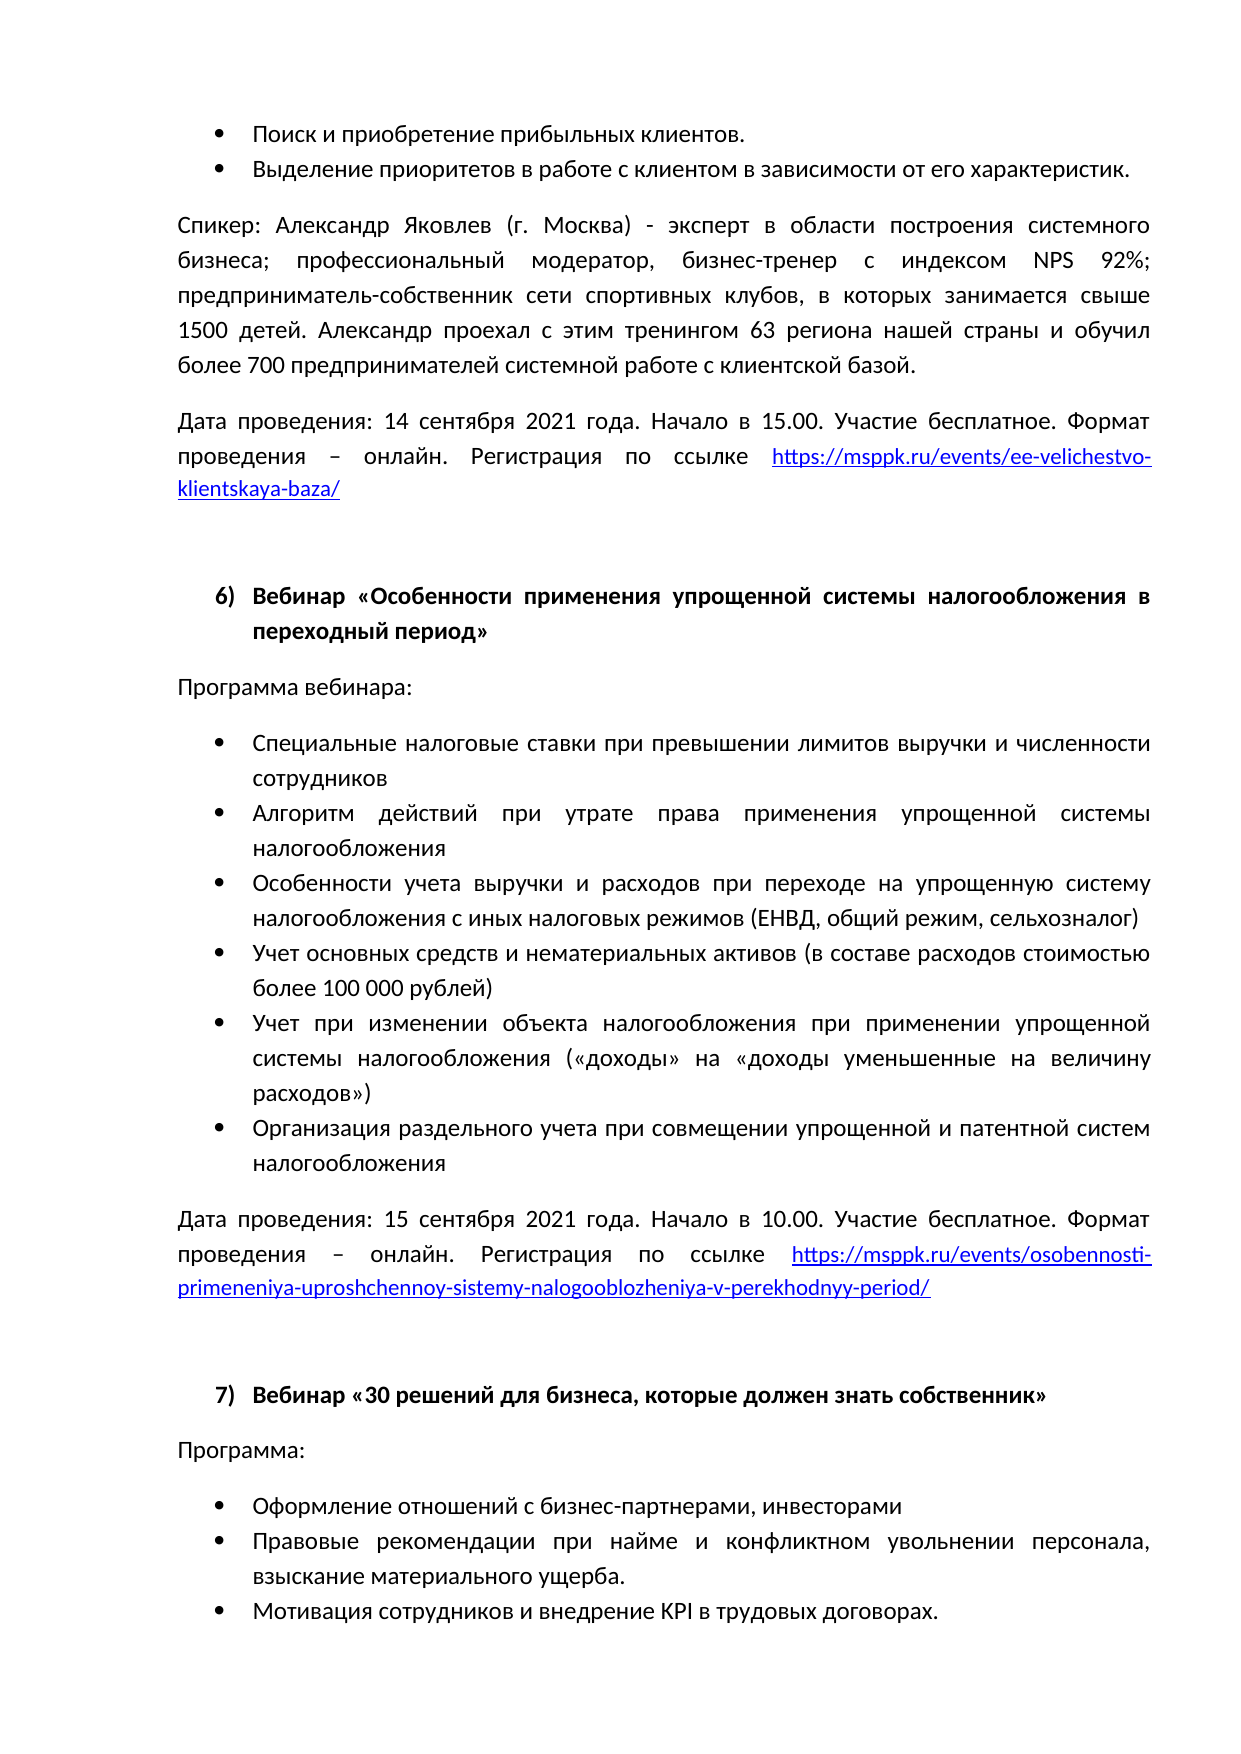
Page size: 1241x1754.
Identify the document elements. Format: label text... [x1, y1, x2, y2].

list Учет основных средств и нематериальных активов (в составе расходов стоимостью более 100 000 рублей) [215, 937, 1152, 1003]
list Организация раздельного учета при совмещении упрощенной и патентной систем налогообложения [215, 1112, 1152, 1178]
list Особенности учета выручки и расходов при переходе на упрощенную систему налогообложения с иных налоговых режимов (ЕНВД, общий режим, сельхозналог) [215, 867, 1152, 933]
list Выделение приоритетов в работе с клиентом в зависимости от его характеристик. [215, 153, 1152, 184]
list Алгоритм действий при утрате права применения упрощенной системы налогообложения [215, 797, 1152, 863]
text Программа вебинара: [177, 671, 1152, 702]
list Учет при изменении объекта налогообложения при применении упрощенной системы налогообложения («доходы» на «доходы уменьшенные на величину расходов») [215, 1007, 1152, 1108]
list Поиск и приобретение прибыльных клиентов. [215, 118, 1152, 149]
list Вебинар «Особенности применения упрощенной системы налогообложения в переходный период» [215, 581, 1152, 646]
text Дата проведения: 15 сентября 2021 года. Начало в 10.00. Участие бесплатное. Формат проведения – онлайн. Регистрация по ссылке https://msppk.ru/events/osobennosti-primeneniya-uproshchennoy-sistemy-nalogooblozheniya-v-perekhodnyy-period/ [177, 1203, 1152, 1301]
list Мотивация сотрудников и внедрение KPI в трудовых договорах. [215, 1595, 1152, 1626]
list Правовые рекомендации при найме и конфликтном увольнении персонала, взыскание материального ущерба. [215, 1525, 1152, 1591]
list Вебинар «30 решений для бизнеса, которые должен знать собственник» [215, 1379, 1152, 1409]
text Дата проведения: 14 сентября 2021 года. Начало в 15.00. Участие бесплатное. Формат проведения – онлайн. Регистрация по ссылке https://msppk.ru/events/ee-velichestvo-klientskaya-baza/ [177, 405, 1152, 502]
list Специальные налоговые ставки при превышении лимитов выручки и численности сотрудников [215, 727, 1152, 793]
list Оформление отношений с бизнес-партнерами, инвесторами [215, 1490, 1152, 1521]
text Спикер: Александр Яковлев (г. Москва) - эксперт в области построения системного бизнеса; профессиональный модератор, бизнес-тренер с индексом NPS 92%; предприниматель-собственник сети спортивных клубов, в которых занимается свыше 1500 детей. Александр проехал с этим тренингом 63 региона нашей страны и обучил более 700 предпринимателей системной работе с клиентской базой. [177, 209, 1152, 379]
text Программа: [177, 1434, 1152, 1465]
